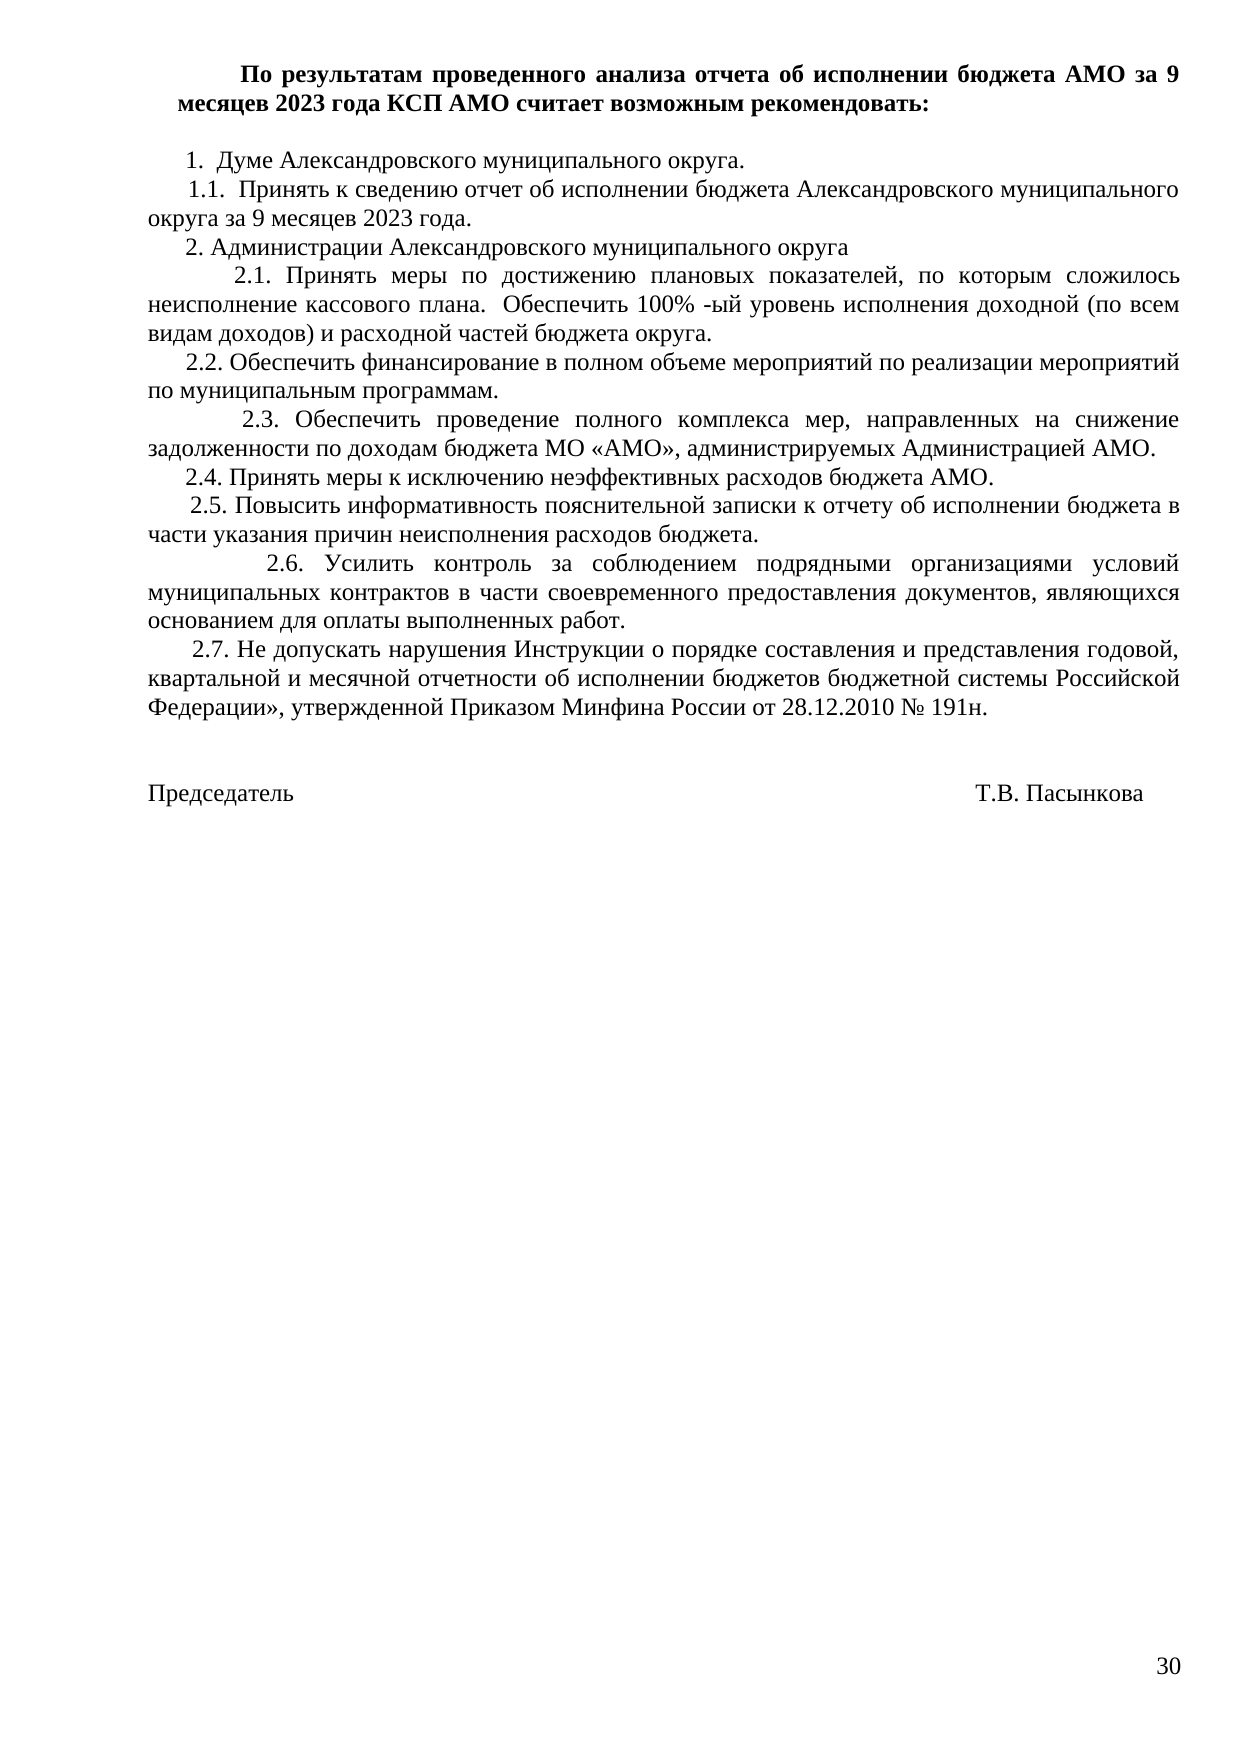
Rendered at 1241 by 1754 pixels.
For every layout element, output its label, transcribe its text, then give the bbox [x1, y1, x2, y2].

text 2.3. Обеспечить проведение полного комплекса мер, направленных на снижение задолженности по доходам бюджета МО «АМО», администрируемых Администрацией АМО. [148, 404, 1181, 462]
text 1. Думе Александровского муниципального округа. [148, 145, 1181, 174]
text По результатам проведенного анализа отчета об исполнении бюджета АМО за 9 месяцев 2023 года КСП АМО считает возможным рекомендовать: [148, 59, 1181, 117]
text 1.1. Принять к сведению отчет об исполнении бюджета Александровского муниципального округа за 9 месяцев 2023 года. [148, 174, 1181, 232]
text 2.6. Усилить контроль за соблюдением подрядными организациями условий муниципальных контрактов в части своевременного предоставления документов, являющихся основанием для оплаты выполненных работ. [148, 548, 1181, 634]
text 2.1. Принять меры по достижению плановых показателей, по которым сложилось неисполнение кассового плана. Обеспечить 100% -ый уровень исполнения доходной (по всем видам доходов) и расходной частей бюджета округа. [148, 260, 1181, 347]
text 2.2. Обеспечить финансирование в полном объеме мероприятий по реализации мероприятий по муниципальным программам. [148, 347, 1181, 404]
text 2.5. Повысить информативность пояснительной записки к отчету об исполнении бюджета в части указания причин неисполнения расходов бюджета. [148, 490, 1181, 548]
text Председатель Т.В. Пасынкова [148, 778, 1181, 807]
text 2.7. Не допускать нарушения Инструкции о порядке составления и представления годовой, квартальной и месячной отчетности об исполнении бюджетов бюджетной системы Российской Федерации», утвержденной Приказом Минфина России от 28.12.2010 № 191н. [148, 634, 1181, 720]
text 2.4. Принять меры к исключению неэффективных расходов бюджета АМО. [148, 462, 1181, 490]
text 2. Администрации Александровского муниципального округа [148, 232, 1181, 260]
